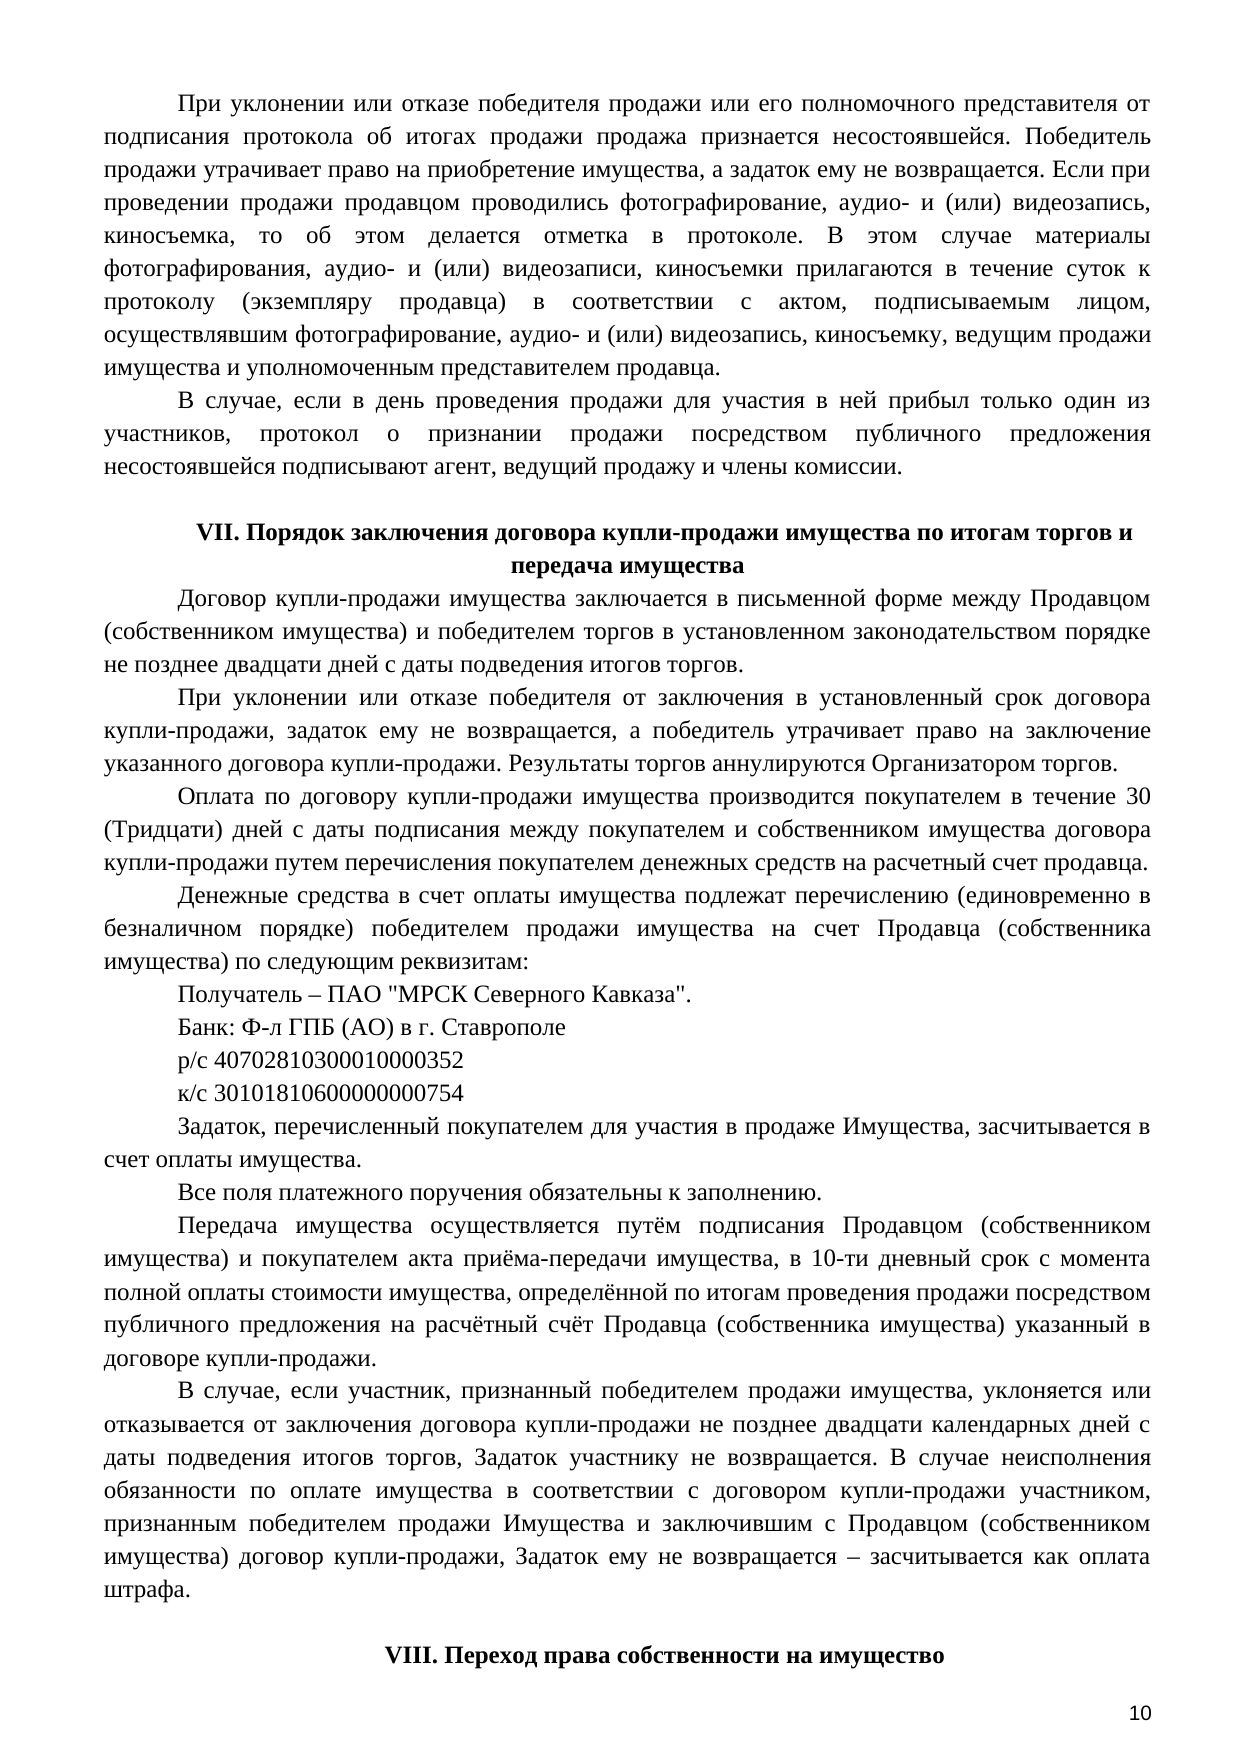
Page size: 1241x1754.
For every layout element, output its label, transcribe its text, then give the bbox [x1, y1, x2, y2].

text Оплата по договору купли-продажи имущества производится покупателем в течение 30 (Тридцати) дней с даты подписания между покупателем и собственником имущества договора купли-продажи путем перечисления покупателем денежных средств на расчетный счет продавца. [103, 781, 1152, 876]
text Передача имущества осуществляется путём подписания Продавцом (собственником имущества) и покупателем акта приёма-передачи имущества, в 10-ти дневный срок с момента полной оплаты стоимости имущества, определённой по итогам проведения продажи посредством публичного предложения на расчётный счёт Продавца (собственника имущества) указанный в договоре купли-продажи. [103, 1211, 1152, 1371]
text Договор купли-продажи имущества заключается в письменной форме между Продавцом (собственником имущества) и победителем торгов в установленном законодательством порядке не позднее двадцати дней с даты подведения итогов торгов. [103, 583, 1152, 678]
text к/с 30101810600000000754 [103, 1078, 1152, 1107]
text Получатель – ПАО "МРСК Северного Кавказа". [103, 979, 1152, 1008]
text В случае, если участник, признанный победителем продажи имущества, уклоняется или отказывается от заключения договора купли-продажи не позднее двадцати календарных дней с даты подведения итогов торгов, Задаток участнику не возвращается. В случае неисполнения обязанности по оплате имущества в соответствии с договором купли-продажи участником, признанным победителем продажи Имущества и заключившим с Продавцом (собственником имущества) договор купли-продажи, Задаток ему не возвращается – засчитывается как оплата штрафа. [103, 1376, 1152, 1602]
text Денежные средства в счет оплаты имущества подлежат перечислению (единовременно в безналичном порядке) победителем продажи имущества на счет Продавца (собственника имущества) по следующим реквизитам: [103, 880, 1152, 975]
text При уклонении или отказе победителя от заключения в установленный срок договора купли-продажи, задаток ему не возвращается, а победитель утрачивает право на заключение указанного договора купли-продажи. Результаты торгов аннулируются Организатором торгов. [103, 682, 1152, 777]
text Задаток, перечисленный покупателем для участия в продаже Имущества, засчитывается в счет оплаты имущества. [103, 1111, 1152, 1173]
text Все поля платежного поручения обязательны к заполнению. [103, 1177, 1152, 1206]
text В случае, если в день проведения продажи для участия в ней прибыл только один из участников, протокол о признании продажи посредством публичного предложения несостоявшейся подписывают агент, ведущий продажу и члены комиссии. [103, 385, 1152, 480]
text VII. Порядок заключения договора купли-продажи имущества по итогам торгов и передача имущества [103, 517, 1152, 579]
text При уклонении или отказе победителя продажи или его полномочного представителя от подписания протокола об итогах продажи продажа признается несостоявшейся. Победитель продажи утрачивает право на приобретение имущества, а задаток ему не возвращается. Если при проведении продажи продавцом проводились фотографирование, аудио- и (или) видеозапись, киносъемка, то об этом делается отметка в протоколе. В этом случае материалы фотографирования, аудио- и (или) видеозаписи, киносъемки прилагаются в течение суток к протоколу (экземпляру продавца) в соответствии с актом, подписываемым лицом, осуществлявшим фотографирование, аудио- и (или) видеозапись, киносъемку, ведущим продажи имущества и уполномоченным представителем продавца. [103, 88, 1152, 381]
text р/с 40702810300010000352 [103, 1045, 1152, 1074]
text VIII. Переход права собственности на имущество [103, 1640, 1152, 1668]
text Банк: Ф-л ГПБ (АО) в г. Ставрополе [103, 1012, 1152, 1041]
